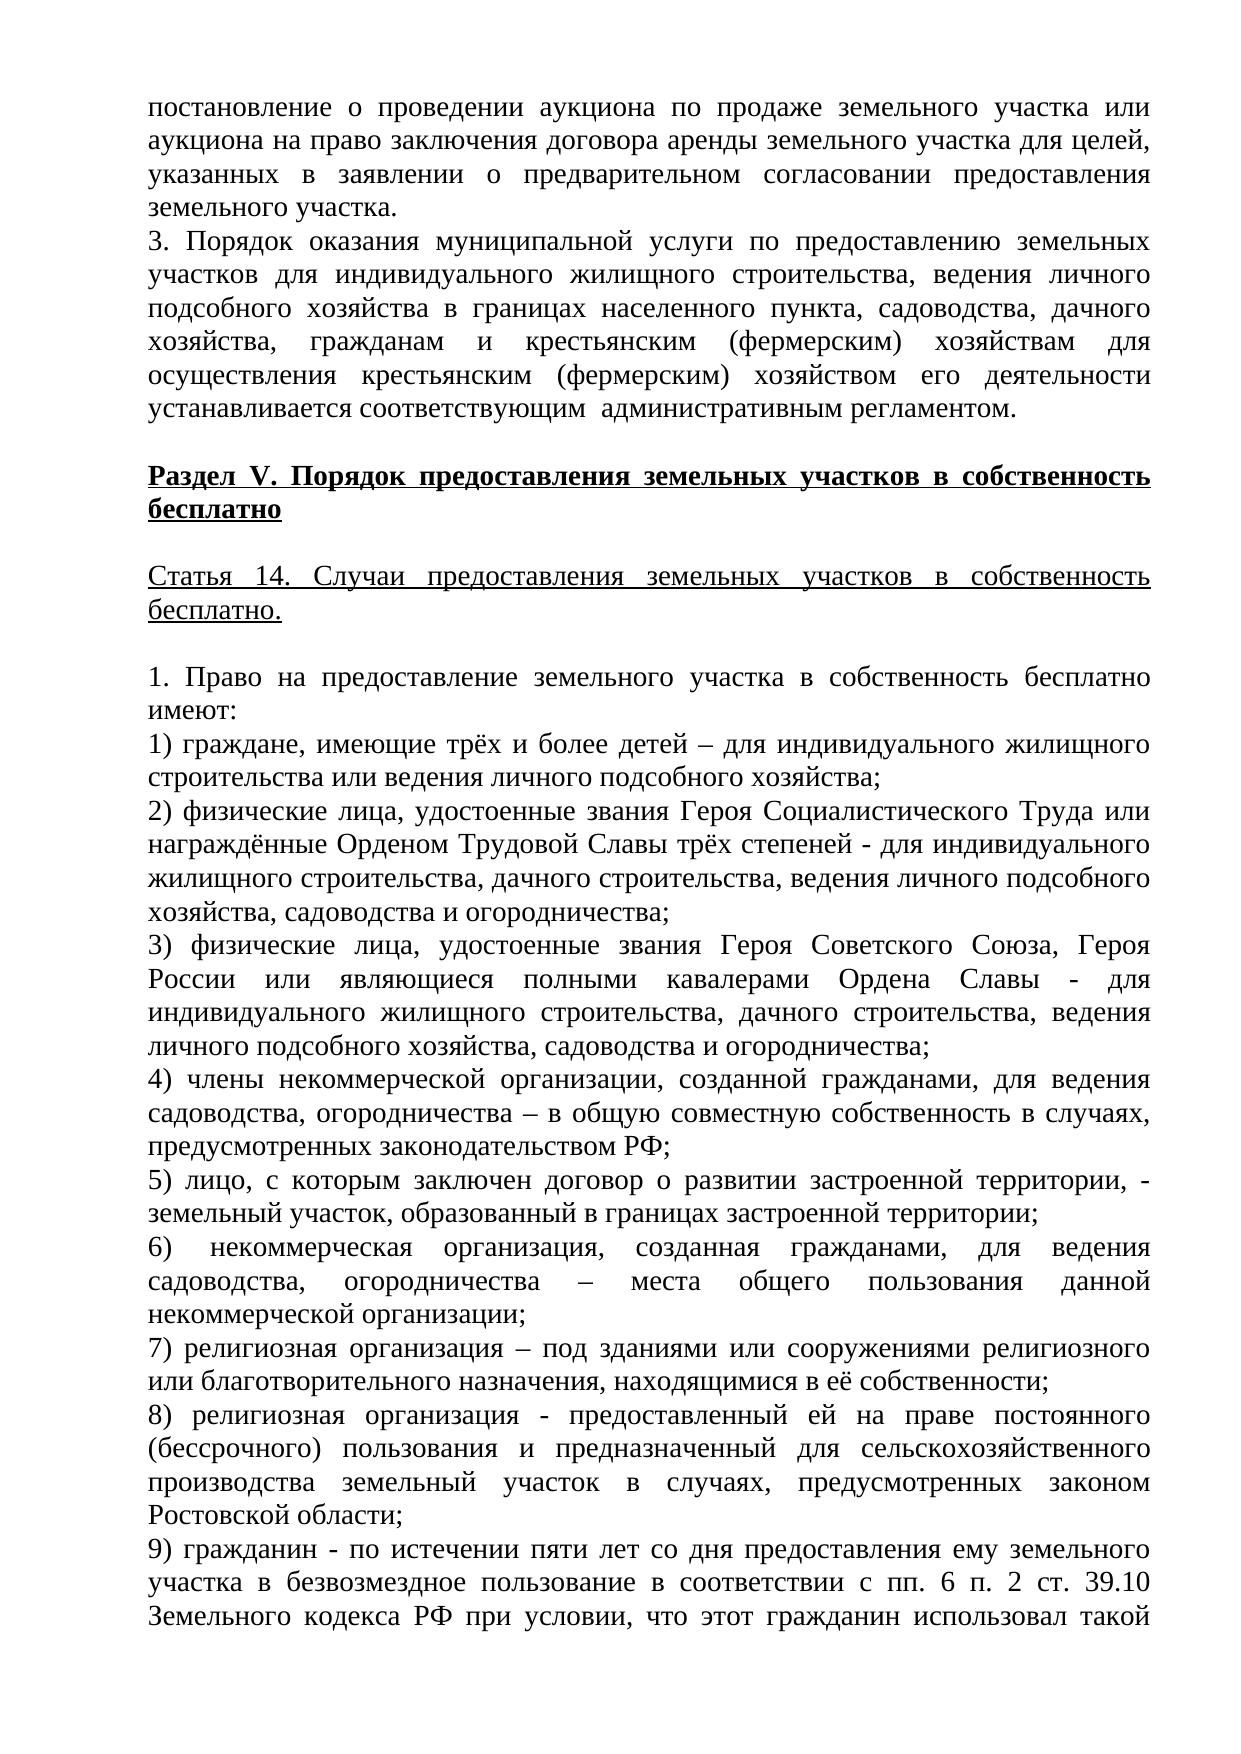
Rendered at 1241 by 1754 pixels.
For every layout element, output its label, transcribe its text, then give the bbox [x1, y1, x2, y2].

text Статья 14. Случаи предоставления земельных участков в собственность бесплатно. [148, 558, 1152, 625]
text 3) физические лица, удостоенные звания Героя Советского Союза, Героя России или являющиеся полными кавалерами Ордена Славы - для индивидуального жилищного строительства, дачного строительства, ведения личного подсобного хозяйства, садоводства и огородничества; [148, 927, 1152, 1061]
text 3. Порядок оказания муниципальной услуги по предоставлению земельных участков для индивидуального жилищного строительства, ведения личного подсобного хозяйства в границах населенного пункта, садоводства, дачного хозяйства, гражданам и крестьянским (фермерским) хозяйствам для осуществления крестьянским (фермерским) хозяйством его деятельности устанавливается соответствующим административным регламентом. [148, 223, 1152, 424]
text 7) религиозная организация – под зданиями или сооружениями религиозного или благотворительного назначения, находящимися в её собственности; [148, 1330, 1152, 1397]
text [148, 89, 1152, 223]
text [148, 1531, 1152, 1632]
text 8) религиозная организация - предоставленный ей на праве постоянного (бессрочного) пользования и предназначенный для сельскохозяйственного производства земельный участок в случаях, предусмотренных законом Ростовской области; [148, 1397, 1152, 1531]
text 4) члены некоммерческой организации, созданной гражданами, для ведения садоводства, огородничества – в общую совместную собственность в случаях, предусмотренных законодательством РФ; [148, 1061, 1152, 1162]
text 1. Право на предоставление земельного участка в собственность бесплатно имеют: [148, 659, 1152, 726]
text Раздел V. Порядок предоставления земельных участков в собственность бесплатно [148, 458, 1152, 525]
text 6) некоммерческая организация, созданная гражданами, для ведения садоводства, огородничества – места общего пользования данной некоммерческой организации; [148, 1229, 1152, 1330]
text 5) лицо, с которым заключен договор о развитии застроенной территории, - земельный участок, образованный в границах застроенной территории; [148, 1162, 1152, 1229]
text 1) граждане, имеющие трёх и более детей – для индивидуального жилищного строительства или ведения личного подсобного хозяйства; [148, 726, 1152, 793]
text 2) физические лица, удостоенные звания Героя Социалистического Труда или награждённые Орденом Трудовой Славы трёх степеней - для индивидуального жилищного строительства, дачного строительства, ведения личного подсобного хозяйства, садоводства и огородничества; [148, 793, 1152, 927]
